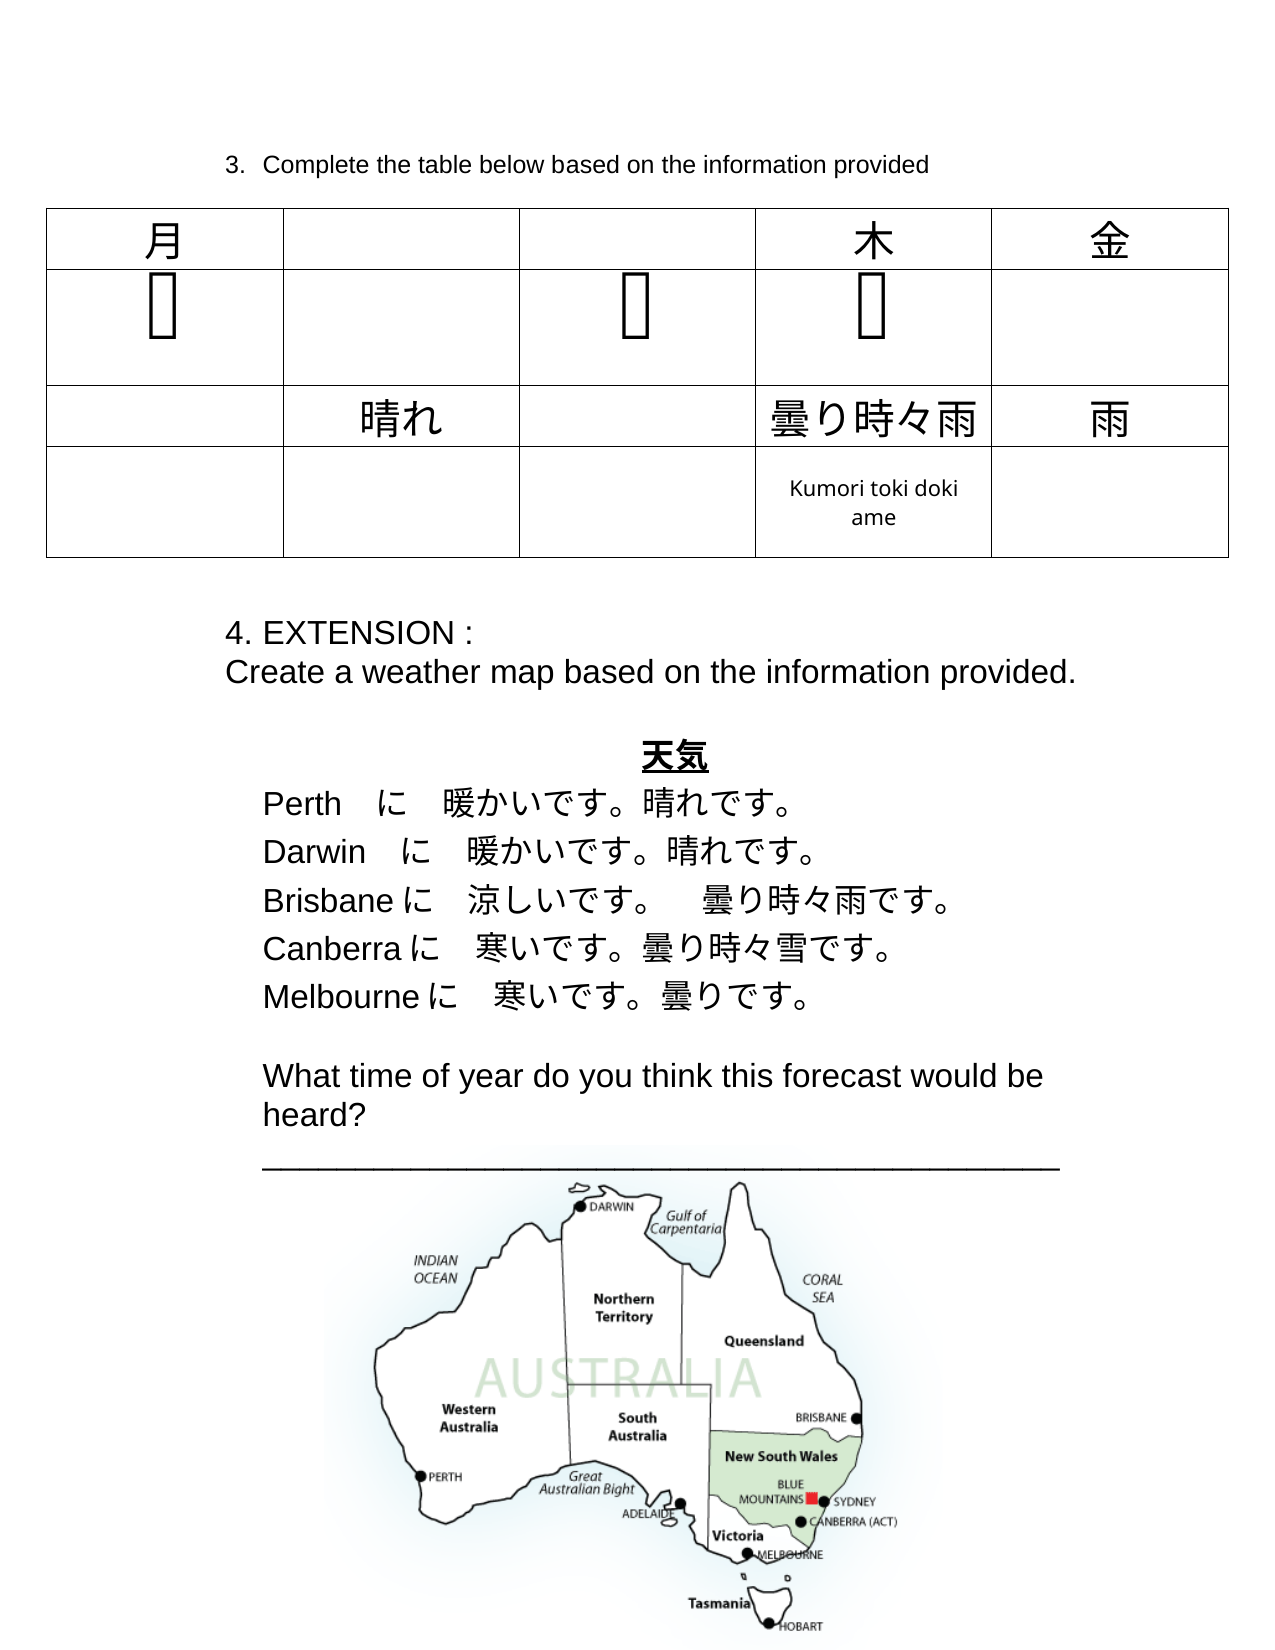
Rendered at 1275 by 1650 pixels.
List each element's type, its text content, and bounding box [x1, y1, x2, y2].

text Create a weather map based on the information provided. [225, 652, 1087, 690]
text Melbourneに 寒いです。曇りです。 [262, 970, 1087, 1018]
table_header [284, 209, 519, 269]
table_cell [47, 447, 283, 557]
table_cell [992, 270, 1228, 385]
table_cell [756, 270, 991, 385]
text 天気 [262, 729, 1087, 777]
picture [323, 1172, 943, 1650]
table_cell 雨 [992, 386, 1228, 446]
text Perth に 暖かいです。晴れです。 [262, 777, 1087, 825]
list Complete the table below based on the information provided [225, 150, 1087, 179]
table_cell [520, 270, 755, 385]
table_cell [520, 386, 755, 446]
table_cell [47, 386, 283, 446]
text ___________________________________________ [262, 1133, 1087, 1172]
table_header 金 [992, 209, 1228, 269]
table_cell [520, 447, 755, 557]
table_cell 晴れ [284, 386, 519, 446]
table_cell [284, 447, 519, 557]
text What time of year do you think this forecast would be heard? [262, 1057, 1087, 1133]
text Darwin に 暖かいです。晴れです。 [262, 825, 1087, 873]
text Canberraに 寒いです。曇り時々雪です。 [262, 922, 1087, 970]
table_header [520, 209, 755, 269]
table_header 木 [756, 209, 991, 269]
table_cell [992, 447, 1228, 557]
list EXTENSION : [225, 613, 1087, 652]
text Brisbaneに 涼しいです。 曇り時々雨です。 [262, 873, 1087, 922]
table_cell [284, 270, 519, 385]
table_cell 曇り時々雨 [756, 386, 991, 446]
table_cell [47, 270, 283, 385]
table_cell Kumori toki doki ame [756, 447, 991, 557]
table_header 月 [47, 209, 283, 269]
